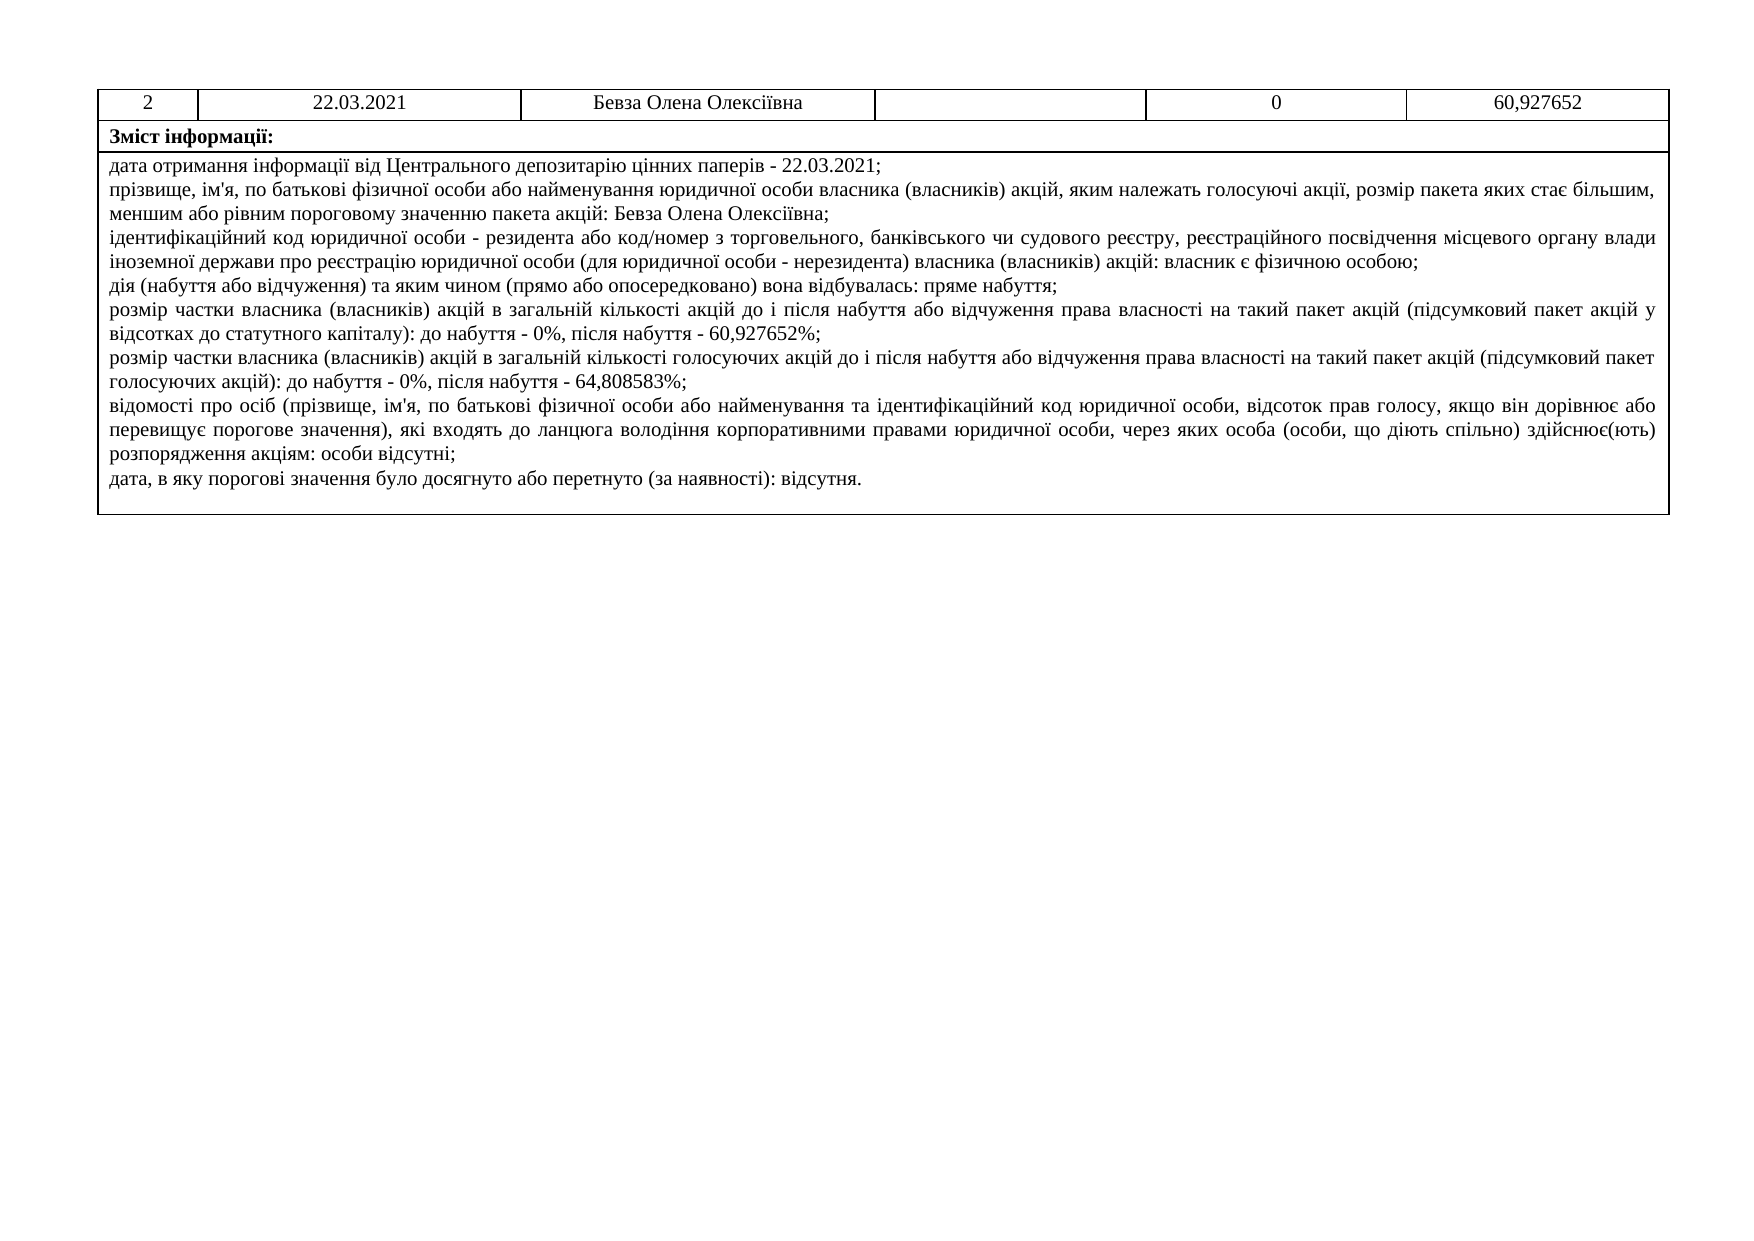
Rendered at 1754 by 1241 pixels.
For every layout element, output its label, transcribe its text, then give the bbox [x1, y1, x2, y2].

table_cell 2 [99, 90, 197, 120]
table_cell [876, 90, 1145, 120]
table_cell дата отримання iнформацiї вiд Центрального депозитарiю цiнних паперiв - 22.03.2021; прiзвище, iм'я, по батьковi фiзичної особи або найменування юридичної особи власника (власникiв) акцiй, яким належать голосуючi акцiї, розмiр пакета яких стає бiльшим, меншим або рiвним пороговому значенню пакета акцiй: Бевза Олена Олексiївна; iдентифiкацiйний код юридичної особи - резидента або код/номер з торговельного, банкiвського чи судового реєстру, реєстрацiйного посвiдчення мiсцевого органу влади iноземної держави про реєстрацiю юридичної особи (для юридичної особи - нерезидента) власника (власникiв) акцiй: власник є фiзичною особою; дiя (набуття або вiдчуження) та яким чином (прямо або опосередковано) вона вiдбувалась: пряме набуття; розмiр частки власника (власникiв) акцiй в загальнiй кiлькостi акцiй до i пiсля набуття або вiдчуження права власностi на такий пакет акцiй (пiдсумковий пакет акцiй у вiдсотках до статутного капiталу): до набуття - 0%, пiсля набуття - 60,927652%; розмiр частки власника (власникiв) акцiй в загальнiй кiлькостi голосуючих акцiй до i пiсля набуття або вiдчуження права власностi на такий пакет акцiй (пiдсумковий пакет голосуючих акцiй): до набуття - 0%, пiсля набуття - 64,808583%; вiдомостi про осiб (прiзвище, iм'я, по батьковi фiзичної особи або найменування та iдентифiкацiйний код юридичної особи, вiдсоток прав голосу, якщо вiн дорiвнює або перевищує порогове значення), якi входять до ланцюга володiння корпоративними правами юридичної особи, через яких особа (особи, що дiють спiльно) здiйснює(ють) розпорядження акцiям: особи вiдсутнi; дата, в яку пороговi значення було досягнуто або перетнуто (за наявностi): вiдсутня. [99, 153, 1668, 513]
table_cell 22.03.2021 [199, 90, 520, 120]
table_cell 60,927652 [1407, 90, 1668, 120]
table_cell Бевза Олена Олексiївна [522, 90, 874, 120]
table_cell Зміст інформації: [99, 121, 1668, 151]
table_cell 0 [1147, 90, 1406, 120]
